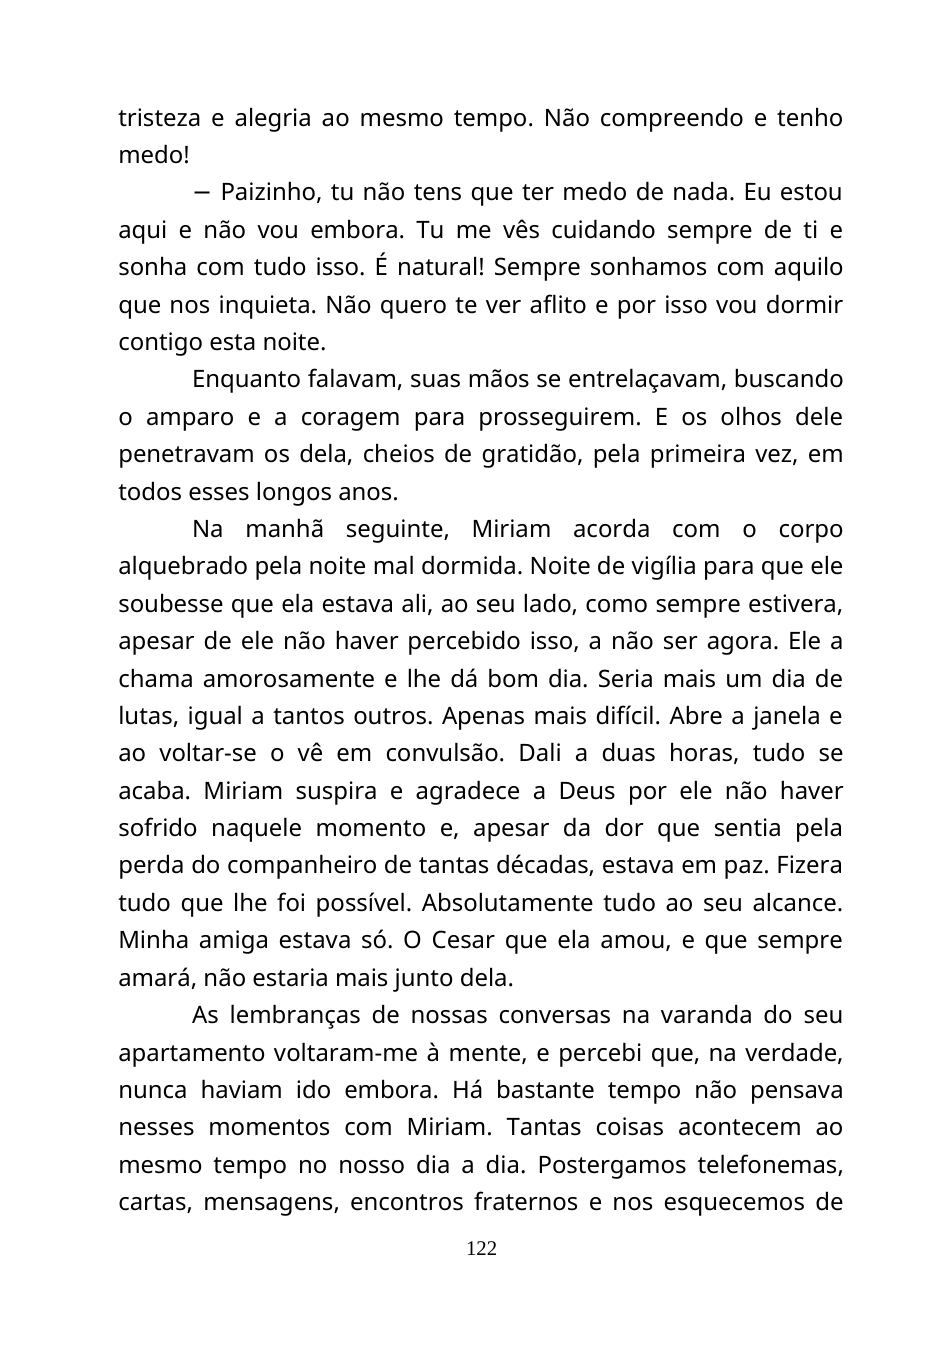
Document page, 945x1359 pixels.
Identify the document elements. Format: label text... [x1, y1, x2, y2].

text − Paizinho, tu não tens que ter medo de nada. Eu estou aqui e não vou embora. Tu me vês cuidando sempre de ti e sonha com tudo isso. É natural! Sempre sonhamos com aquilo que nos inquieta. Não quero te ver aflito e por isso vou dormir contigo esta noite. [118, 175, 844, 357]
text Na manhã seguinte, Miriam acorda com o corpo alquebrado pela noite mal dormida. Noite de vigília para que ele soubesse que ela estava ali, ao seu lado, como sempre estivera, apesar de ele não haver percebido isso, a não ser agora. Ele a chama amorosamente e lhe dá bom dia. Seria mais um dia de lutas, igual a tantos outros. Apenas mais difícil. Abre a janela e ao voltar-se o vê em convulsão. Dali a duas horas, tudo se acaba. Miriam suspira e agradece a Deus por ele não haver sofrido naquele momento e, apesar da dor que sentia pela perda do companheiro de tantas décadas, estava em paz. Fizera tudo que lhe foi possível. Absolutamente tudo ao seu alcance. Minha amiga estava só. O Cesar que ela amou, e que sempre amará, não estaria mais junto dela. [118, 512, 844, 993]
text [118, 100, 844, 170]
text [118, 998, 844, 1217]
text Enquanto falavam, suas mãos se entrelaçavam, buscando o amparo e a coragem para prosseguirem. E os olhos dele penetravam os dela, cheios de gratidão, pela primeira vez, em todos esses longos anos. [118, 362, 844, 507]
